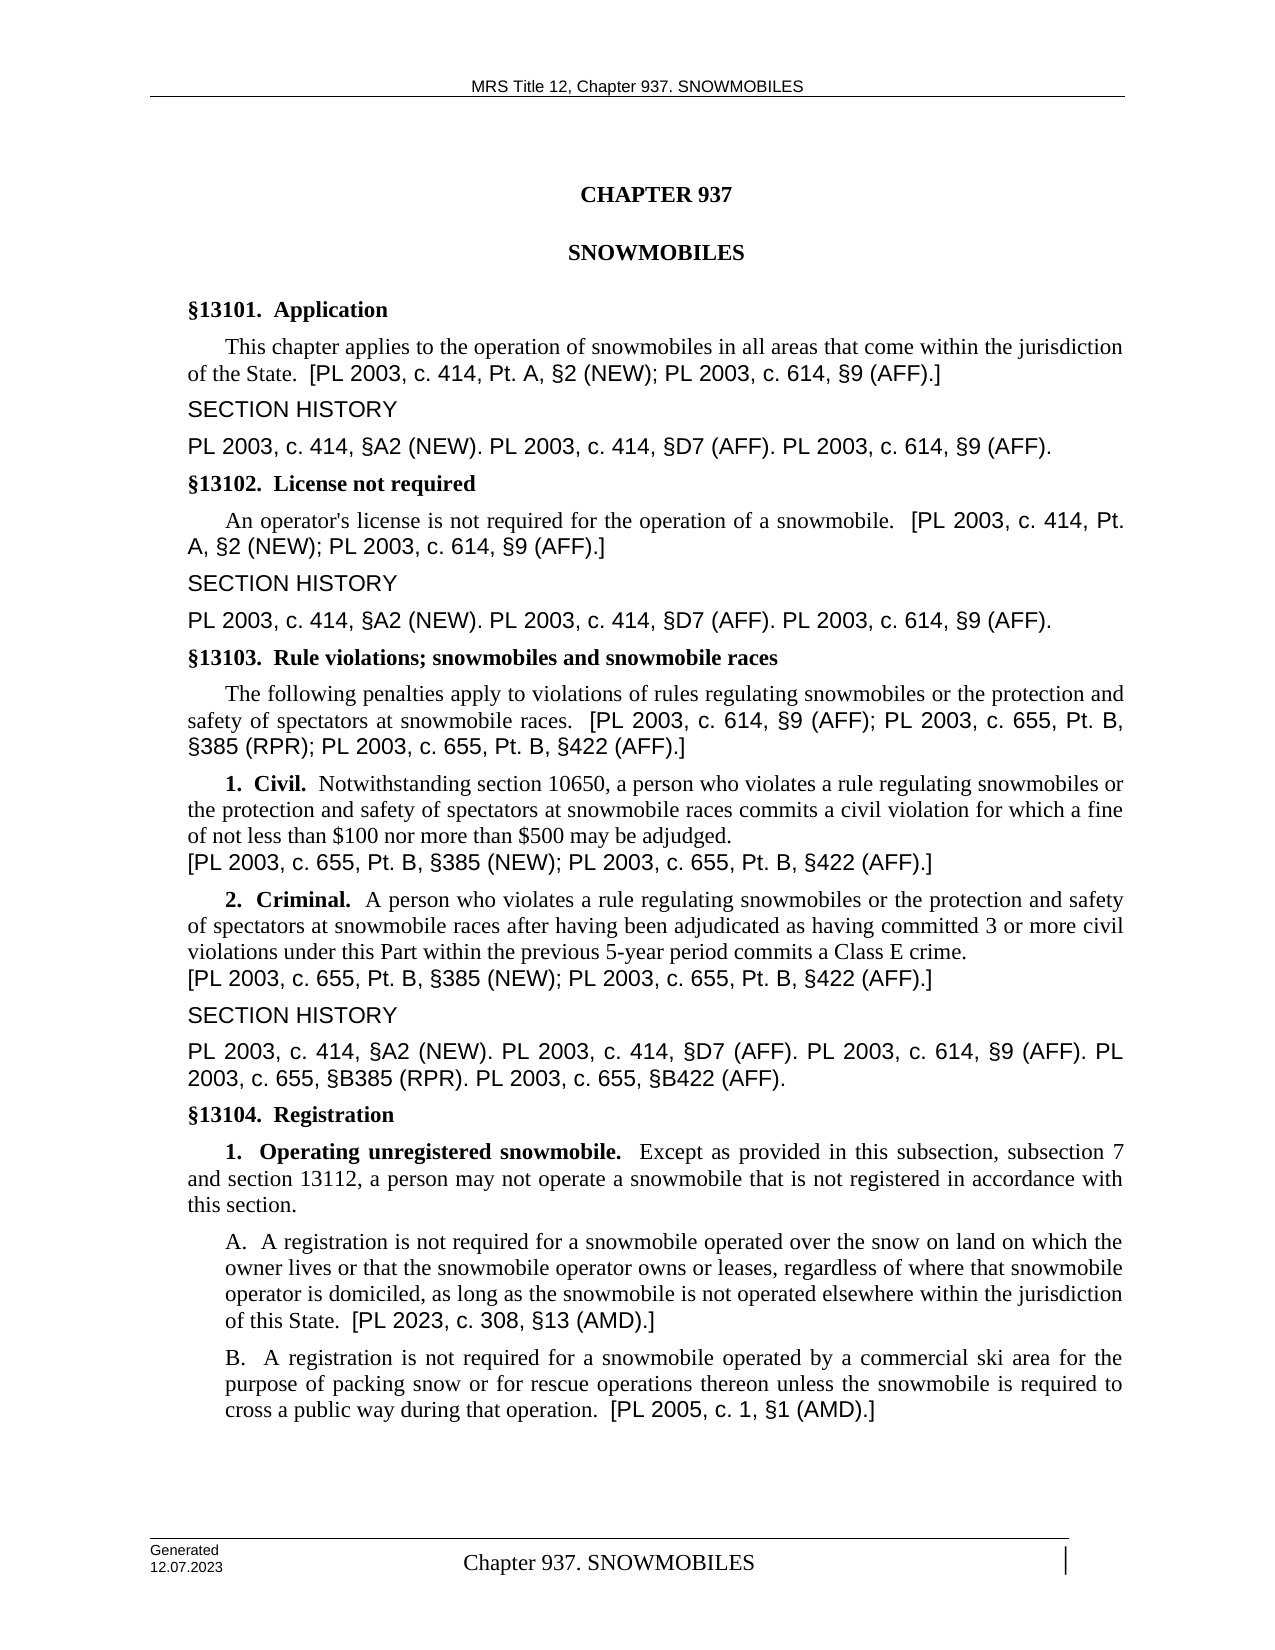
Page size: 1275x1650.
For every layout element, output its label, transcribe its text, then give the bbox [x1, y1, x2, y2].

text SECTION HISTORY [187, 1002, 1125, 1028]
text [PL 2003, c. 655, Pt. B, §385 (NEW); PL 2003, c. 655, Pt. B, §422 (AFF).] [187, 849, 1125, 875]
text An operator's license is not required for the operation of a snowmobile. [PL 2003, c. 414, Pt. A, §2 (NEW); PL 2003, c. 614, §9 (AFF).] [187, 507, 1125, 559]
text [PL 2003, c. 655, Pt. B, §385 (NEW); PL 2003, c. 655, Pt. B, §422 (AFF).] [187, 965, 1125, 991]
text SECTION HISTORY [187, 570, 1125, 596]
text SECTION HISTORY [187, 396, 1125, 423]
text 1. Operating unregistered snowmobile. Except as provided in this subsection, subsection 7 and section 13112, a person may not operate a snowmobile that is not registered in accordance with this section. [187, 1138, 1125, 1217]
text PL 2003, c. 414, §A2 (NEW). PL 2003, c. 414, §D7 (AFF). PL 2003, c. 614, §9 (AFF). [187, 433, 1125, 459]
text PL 2003, c. 414, §A2 (NEW). PL 2003, c. 414, §D7 (AFF). PL 2003, c. 614, §9 (AFF). PL 2003, c. 655, §B385 (RPR). PL 2003, c. 655, §B422 (AFF). [187, 1038, 1125, 1091]
text A. A registration is not required for a snowmobile operated over the snow on land on which the owner lives or that the snowmobile operator owns or leases, regardless of where that snowmobile operator is domiciled, as long as the snowmobile is not operated elsewhere within the jurisdiction of this State. [PL 2023, c. 308, §13 (AMD).] [225, 1228, 1125, 1333]
text B. A registration is not required for a snowmobile operated by a commercial ski area for the purpose of packing snow or for rescue operations thereon unless the snowmobile is required to cross a public way during that operation. [PL 2005, c. 1, §1 (AMD).] [225, 1344, 1125, 1423]
text CHAPTER 937 [187, 181, 1125, 208]
text The following penalties apply to violations of rules regulating snowmobiles or the protection and safety of spectators at snowmobile races. [PL 2003, c. 614, §9 (AFF); PL 2003, c. 655, Pt. B, §385 (RPR); PL 2003, c. 655, Pt. B, §422 (AFF).] [187, 680, 1125, 759]
text This chapter applies to the operation of snowmobiles in all areas that come within the jurisdiction of the State. [PL 2003, c. 414, Pt. A, §2 (NEW); PL 2003, c. 614, §9 (AFF).] [187, 333, 1125, 386]
text §13101. Application [187, 296, 1125, 323]
text SNOWMOBILES [187, 239, 1125, 265]
text §13104. Registration [187, 1101, 1125, 1128]
text §13102. License not required [187, 470, 1125, 496]
text 2. Criminal. A person who violates a rule regulating snowmobiles or the protection and safety of spectators at snowmobile races after having been adjudicated as having committed 3 or more civil violations under this Part within the previous 5-year period commits a Class E crime. [187, 886, 1125, 965]
text §13103. Rule violations; snowmobiles and snowmobile races [187, 643, 1125, 670]
text PL 2003, c. 414, §A2 (NEW). PL 2003, c. 414, §D7 (AFF). PL 2003, c. 614, §9 (AFF). [187, 607, 1125, 633]
text 1. Civil. Notwithstanding section 10650, a person who violates a rule regulating snowmobiles or the protection and safety of spectators at snowmobile races commits a civil violation for which a fine of not less than $100 nor more than $500 may be adjudged. [187, 770, 1125, 849]
